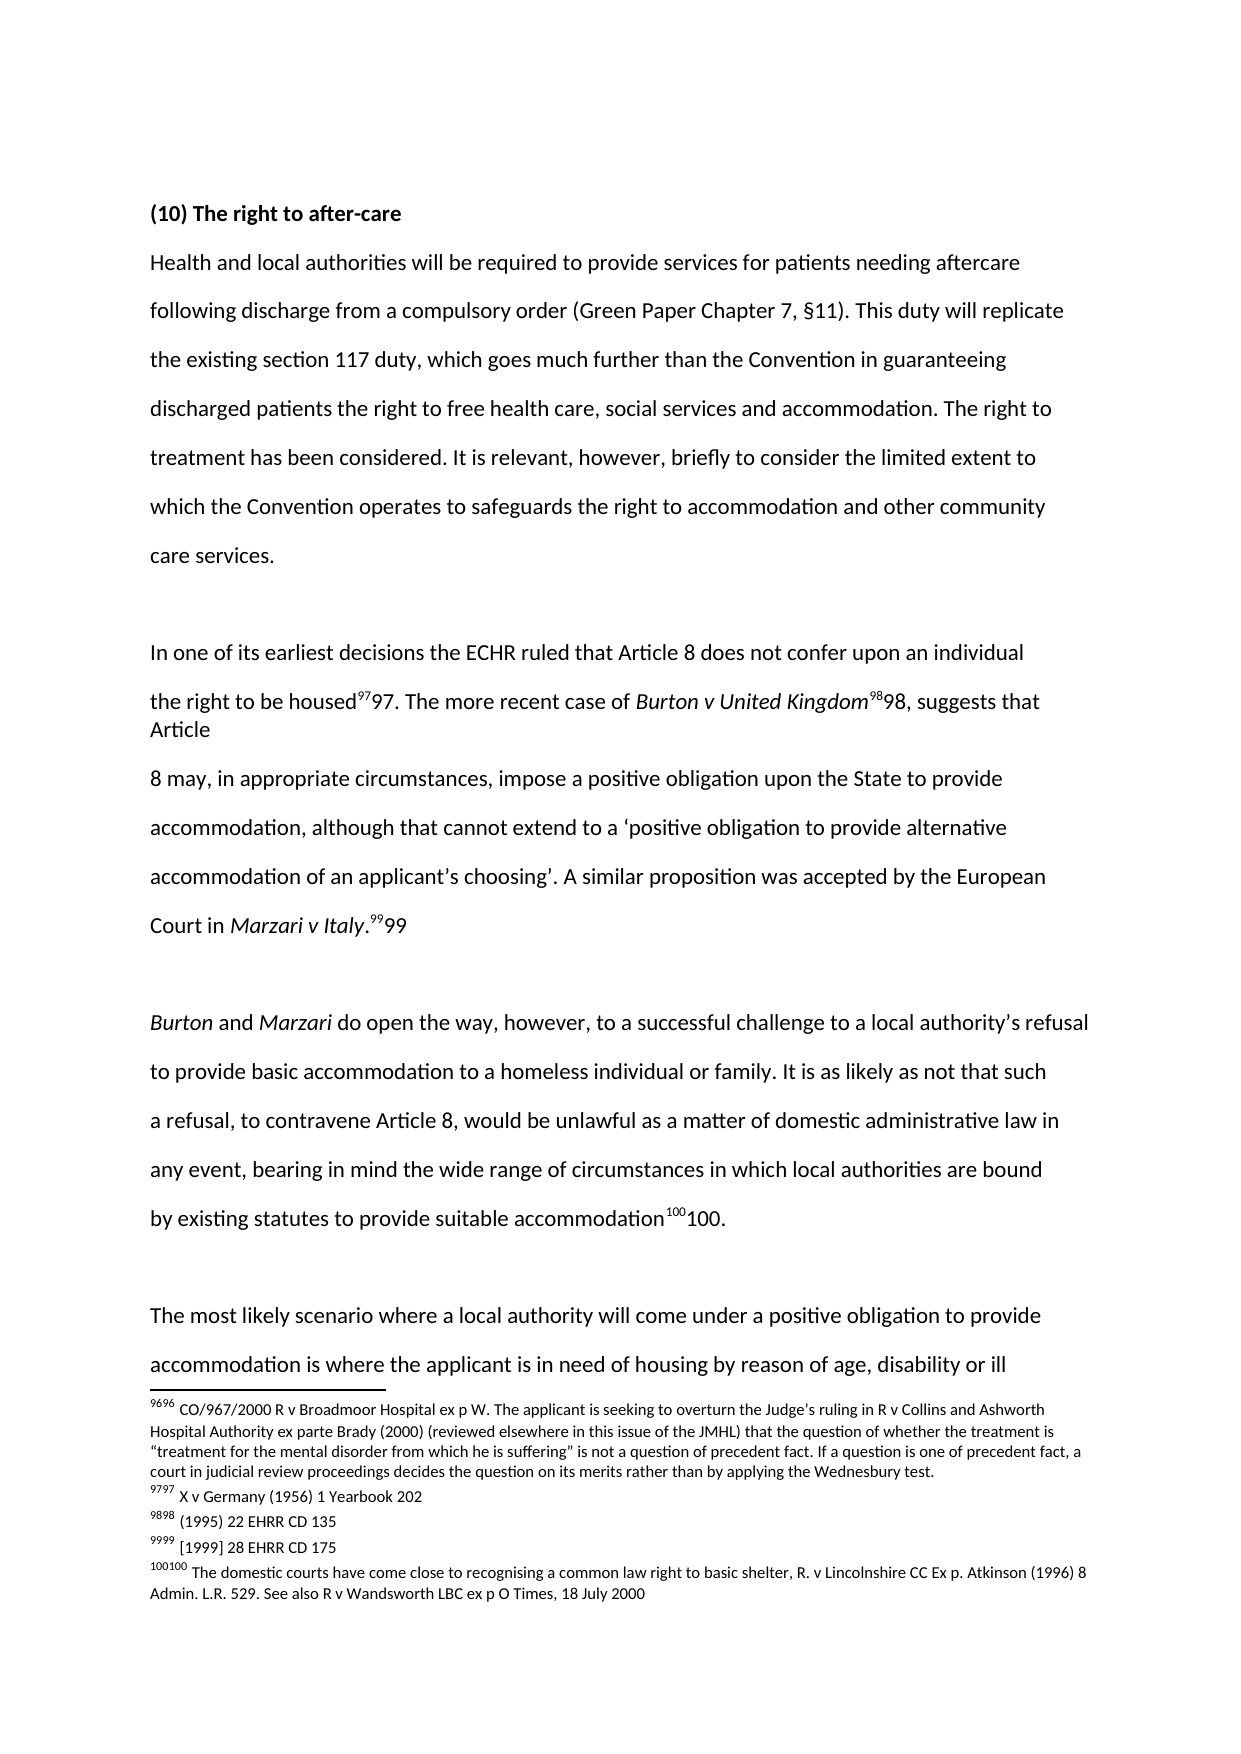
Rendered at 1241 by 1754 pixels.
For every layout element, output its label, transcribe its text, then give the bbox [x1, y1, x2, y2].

text treatment has been considered. It is relevant, however, briefly to consider the limited extent to [150, 443, 1090, 471]
text 8 may, in appropriate circumstances, impose a positive obligation upon the State to provide [150, 764, 1090, 792]
text (10) The right to after-care [150, 199, 1090, 227]
text to provide basic accommodation to a homeless individual or family. It is as likely as not that such [150, 1057, 1090, 1085]
text care services. [150, 541, 1090, 569]
text discharged patients the right to free health care, social services and accommodation. The right to [150, 394, 1090, 422]
text a refusal, to contravene Article 8, would be unlawful as a matter of domestic administrative law in [150, 1106, 1090, 1134]
text In one of its earliest decisions the ECHR ruled that Article 8 does not confer upon an individual [150, 638, 1090, 667]
text by existing statutes to provide suitable accommodation100. [150, 1204, 1090, 1232]
text accommodation of an applicant’s choosing’. A similar proposition was accepted by the European [150, 862, 1090, 890]
text Court in Marzari v Italy.99 [150, 911, 1090, 939]
text The most likely scenario where a local authority will come under a positive obligation to provide [150, 1302, 1090, 1330]
text the right to be housed97. The more recent case of Burton v United Kingdom98, suggests that Article [150, 687, 1090, 743]
text following discharge from a compulsory order (Green Paper Chapter 7, §11). This duty will replicate [150, 297, 1090, 324]
text any event, bearing in mind the wide range of circumstances in which local authorities are bound [150, 1155, 1090, 1183]
text Health and local authorities will be required to provide services for patients needing aftercare [150, 248, 1090, 276]
text which the Convention operates to safeguards the right to accommodation and other community [150, 492, 1090, 520]
text the existing section 117 duty, which goes much further than the Convention in guaranteeing [150, 345, 1090, 373]
text accommodation, although that cannot extend to a ‘positive obligation to provide alternative [150, 813, 1090, 841]
text accommodation is where the applicant is in need of housing by reason of age, disability or ill [150, 1351, 1090, 1378]
text Burton and Marzari do open the way, however, to a successful challenge to a local authority’s refusal [150, 1008, 1090, 1037]
